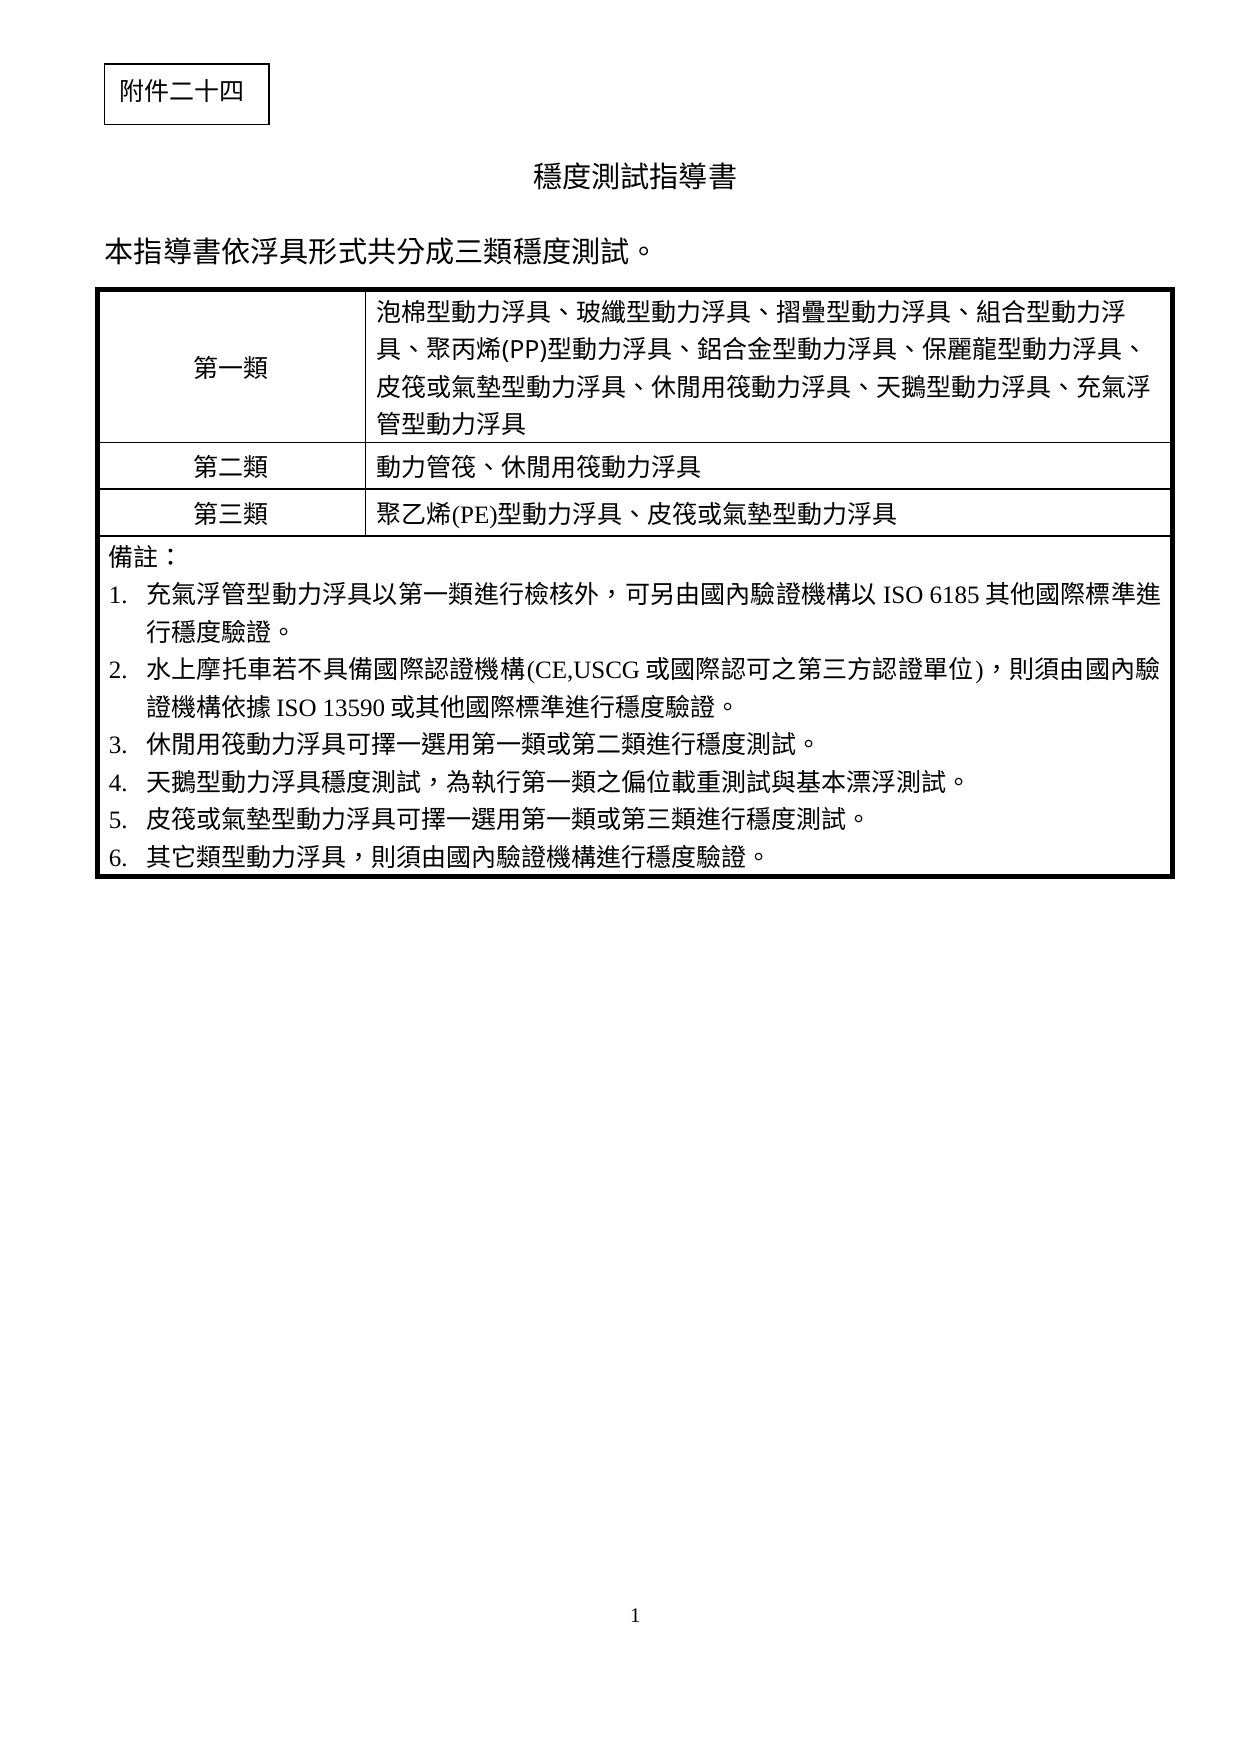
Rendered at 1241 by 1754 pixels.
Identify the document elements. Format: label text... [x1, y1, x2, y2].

table_cell 第二類 [100, 443, 365, 488]
text 穩度測試指導書 [104, 137, 1165, 212]
table_header 第一類 [100, 292, 365, 442]
table_cell 第三類 [100, 490, 365, 535]
text 本指導書依浮具形式共分成三類穩度測試。 [104, 212, 1165, 287]
table_cell 備註： 充氣浮管型動力浮具以第一類進行檢核外，可另由國內驗證機構以ISO 6185其他國際標準進行穩度驗證。 水上摩托車若不具備國際認證機構(CE,USCG或國際認可之第三方認證單位)，則須由國內驗證機構依據ISO 13590或其他國際標準進行穩度驗證。 休閒用筏動力浮具可擇一選用第一類或第二類進行穩度測試。 天鵝型動力浮具穩度測試，為執行第一類之偏位載重測試與基本漂浮測試。 皮筏或氣墊型動力浮具可擇一選用第一類或第三類進行穩度測試。 其它類型動力浮具，則須由國內驗證機構進行穩度驗證。 [100, 537, 1170, 874]
table_header 泡棉型動力浮具、玻纖型動力浮具、摺疊型動力浮具、組合型動力浮具、聚丙烯(PP)型動力浮具、鋁合金型動力浮具、保麗龍型動力浮具、皮筏或氣墊型動力浮具、休閒用筏動力浮具、天鵝型動力浮具、充氣浮管型動力浮具 [366, 292, 1170, 442]
table_cell 聚乙烯(PE)型動力浮具、皮筏或氣墊型動力浮具 [366, 490, 1170, 535]
table_cell 動力管筏、休閒用筏動力浮具 [366, 443, 1170, 488]
